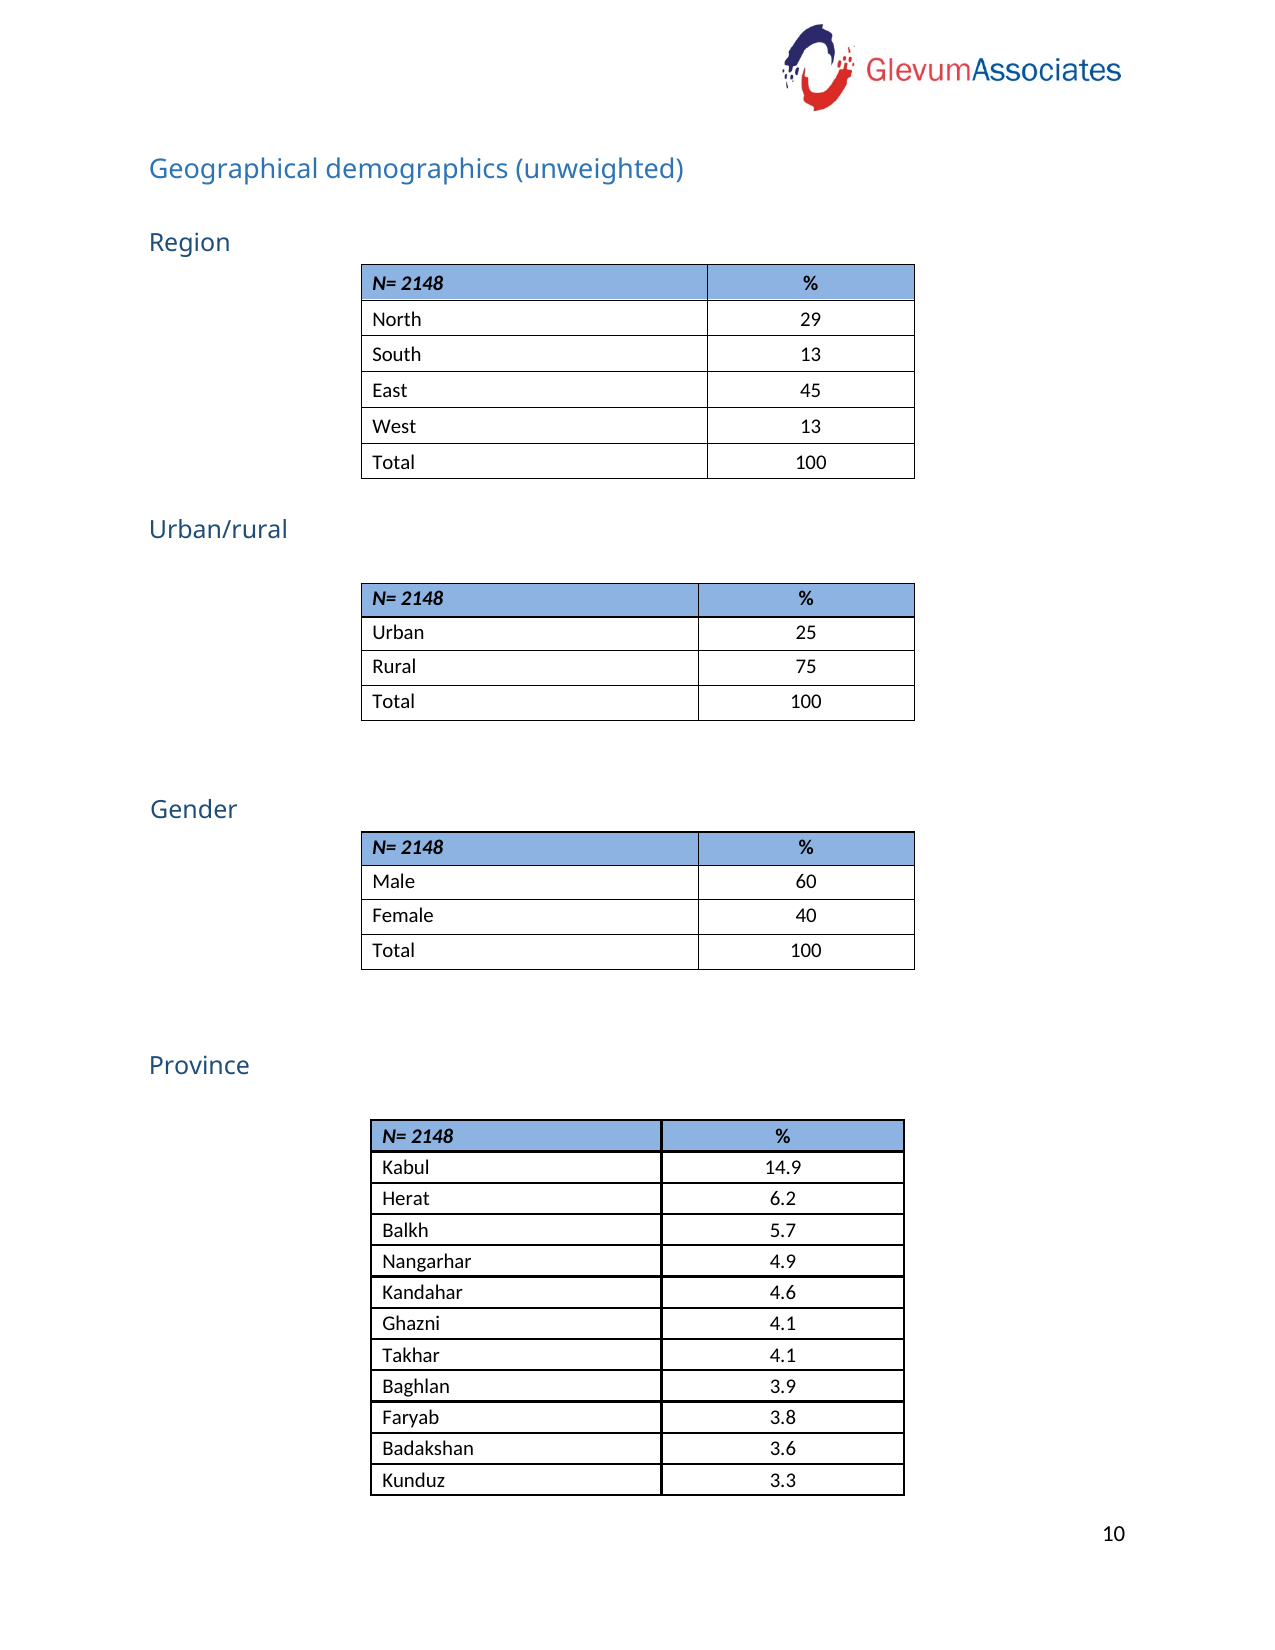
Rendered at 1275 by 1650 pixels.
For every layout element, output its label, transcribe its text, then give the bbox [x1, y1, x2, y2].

table_cell Faryab [372, 1403, 660, 1432]
table_cell Balkh [372, 1215, 660, 1244]
table_cell 45 [708, 372, 914, 407]
table_header % [699, 833, 914, 865]
table_cell 14.9 [663, 1153, 903, 1182]
table_cell Total [362, 686, 698, 720]
table_cell 4.6 [663, 1278, 903, 1307]
table_cell Ghazni [372, 1309, 660, 1338]
subtitle Urban/rural [148, 511, 1125, 545]
table_cell 40 [699, 900, 914, 934]
table_cell 100 [708, 444, 914, 478]
table_cell Takhar [372, 1340, 660, 1369]
table_cell 60 [699, 866, 914, 899]
table_header N= 2148 [362, 265, 707, 299]
table_cell 5.7 [663, 1215, 903, 1244]
table_cell 4.1 [663, 1309, 903, 1338]
table_cell Herat [372, 1184, 660, 1213]
table_cell 3.9 [663, 1371, 903, 1400]
table_header % [663, 1121, 903, 1150]
table_cell 100 [699, 686, 914, 720]
table_cell Kabul [372, 1153, 660, 1182]
table_cell 3.3 [663, 1465, 903, 1494]
table_cell 3.8 [663, 1403, 903, 1432]
table_cell 3.6 [663, 1434, 903, 1463]
table_cell South [362, 336, 707, 371]
table_cell Male [362, 866, 698, 899]
table_cell Badakshan [372, 1434, 660, 1463]
picture [778, 20, 1124, 114]
table_cell Baghlan [372, 1371, 660, 1400]
table_cell 4.1 [663, 1340, 903, 1369]
table_cell Kandahar [372, 1278, 660, 1307]
table_cell 6.2 [663, 1184, 903, 1213]
table_cell West [362, 408, 707, 442]
table_cell North [362, 301, 707, 335]
table_cell Kunduz [372, 1465, 660, 1494]
table_header % [699, 584, 914, 616]
table_header N= 2148 [362, 584, 698, 616]
table_cell Female [362, 900, 698, 934]
table_cell Rural [362, 651, 698, 685]
table_cell Urban [362, 618, 698, 650]
table_cell 13 [708, 336, 914, 371]
table_cell 4.9 [663, 1246, 903, 1275]
table_cell 29 [708, 301, 914, 335]
table_header N= 2148 [362, 833, 698, 865]
table_cell 100 [699, 935, 914, 968]
subtitle Region [148, 224, 1125, 259]
table_header N= 2148 [372, 1121, 660, 1150]
table_cell East [362, 372, 707, 407]
table_cell 25 [699, 618, 914, 650]
table_cell Total [362, 444, 707, 478]
table_cell 75 [699, 651, 914, 685]
subtitle Province [148, 1048, 1125, 1082]
subtitle Geographical demographics (unweighted) [148, 150, 1125, 187]
table_cell 13 [708, 408, 914, 442]
table_cell Nangarhar [372, 1246, 660, 1275]
table_header % [708, 265, 914, 299]
table_cell Total [362, 935, 698, 968]
subtitle Gender [150, 792, 1125, 826]
